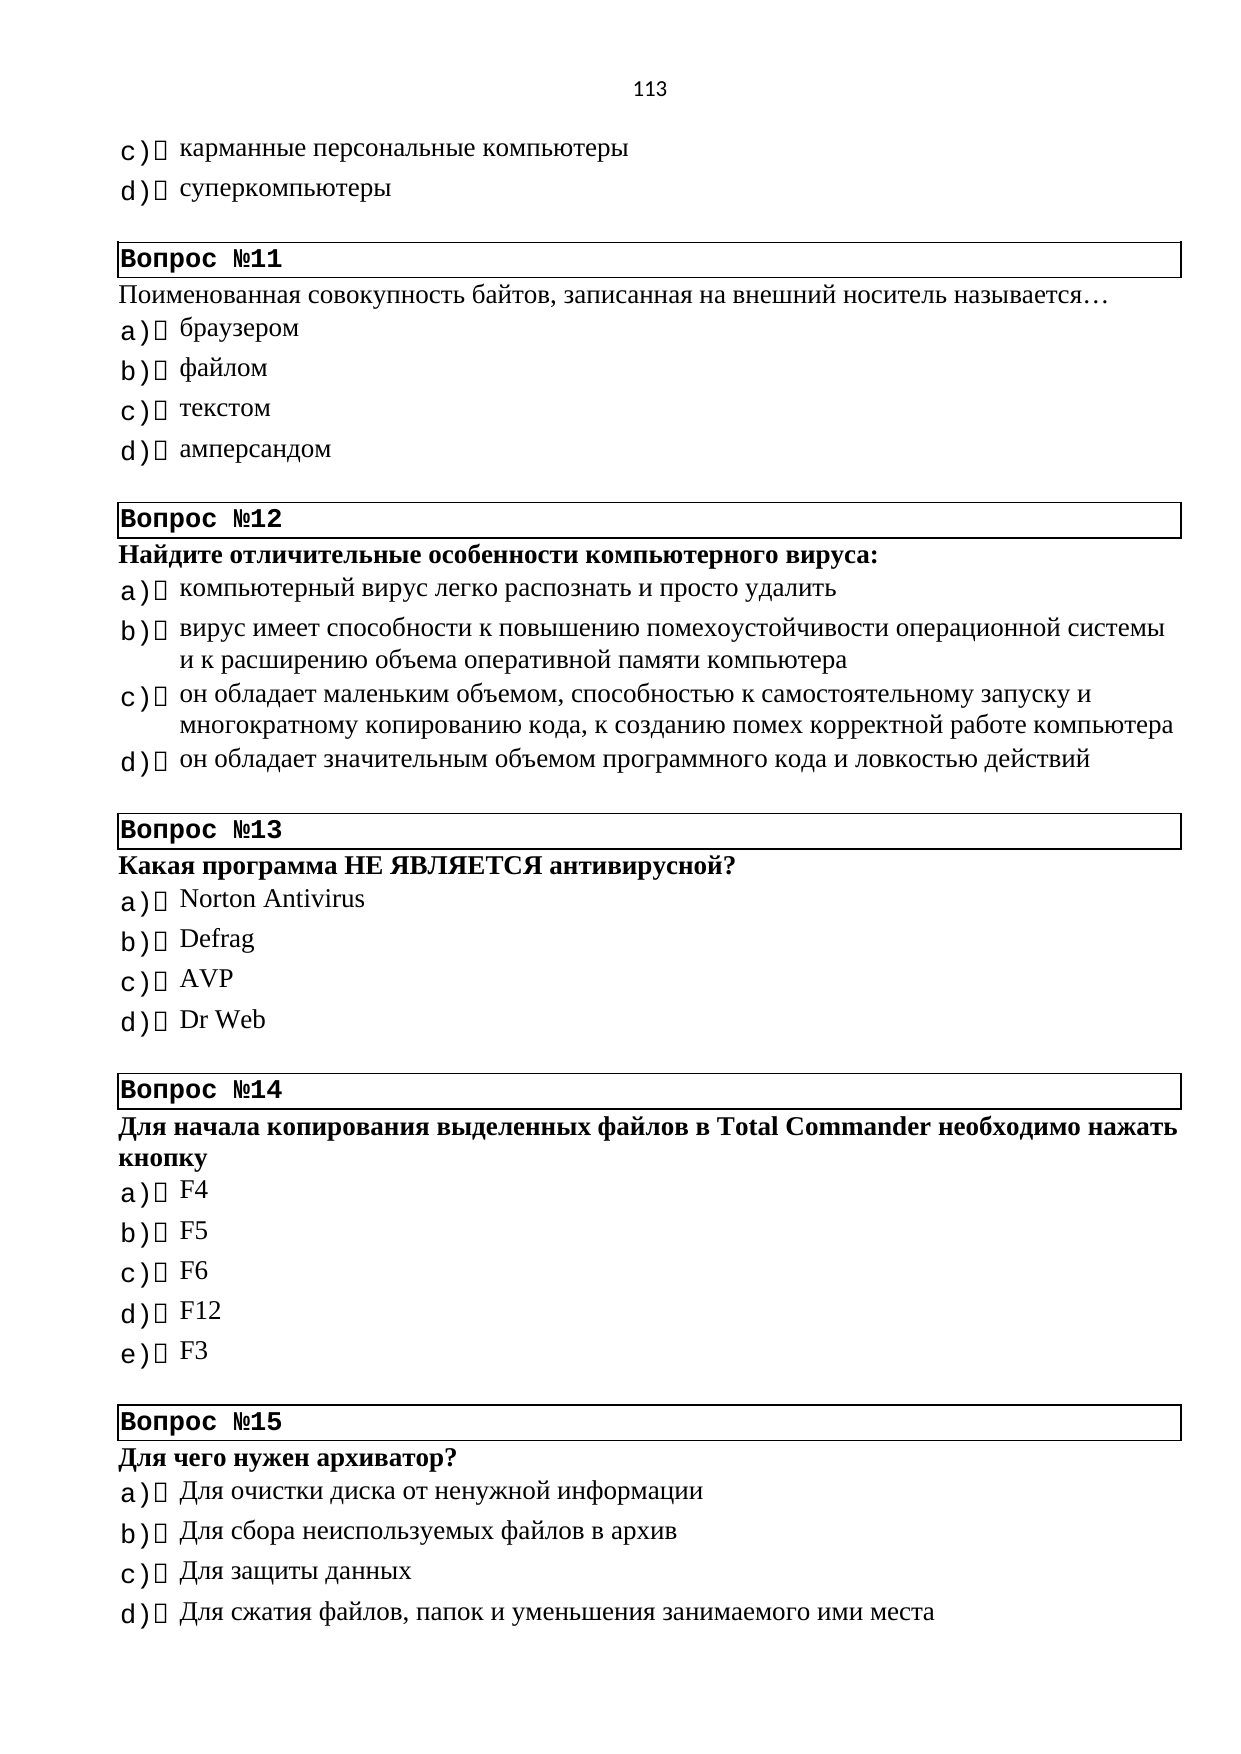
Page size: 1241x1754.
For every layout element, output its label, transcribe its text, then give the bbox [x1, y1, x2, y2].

text Найдите отличительные особенности компьютерного вируса: [118, 539, 1181, 570]
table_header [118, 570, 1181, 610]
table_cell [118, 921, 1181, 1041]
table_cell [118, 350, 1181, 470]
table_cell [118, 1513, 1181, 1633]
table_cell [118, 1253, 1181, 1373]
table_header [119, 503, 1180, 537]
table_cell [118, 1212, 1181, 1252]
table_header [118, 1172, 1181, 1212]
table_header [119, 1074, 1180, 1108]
text Поименованная совокупность байтов, записанная на внешний носитель называется… [118, 278, 1181, 309]
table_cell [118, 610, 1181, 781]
text Для чего нужен архиватор? [118, 1441, 1181, 1472]
text Для начала копирования выделенных файлов в Total Commander необходимо нажать кнопку [118, 1110, 1181, 1172]
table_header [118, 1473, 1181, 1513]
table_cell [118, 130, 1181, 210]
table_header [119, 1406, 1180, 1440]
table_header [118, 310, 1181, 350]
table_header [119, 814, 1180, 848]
text Какая программа НЕ ЯВЛЯЕТСЯ антивирусной? [118, 850, 1181, 881]
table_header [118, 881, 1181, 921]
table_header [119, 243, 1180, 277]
